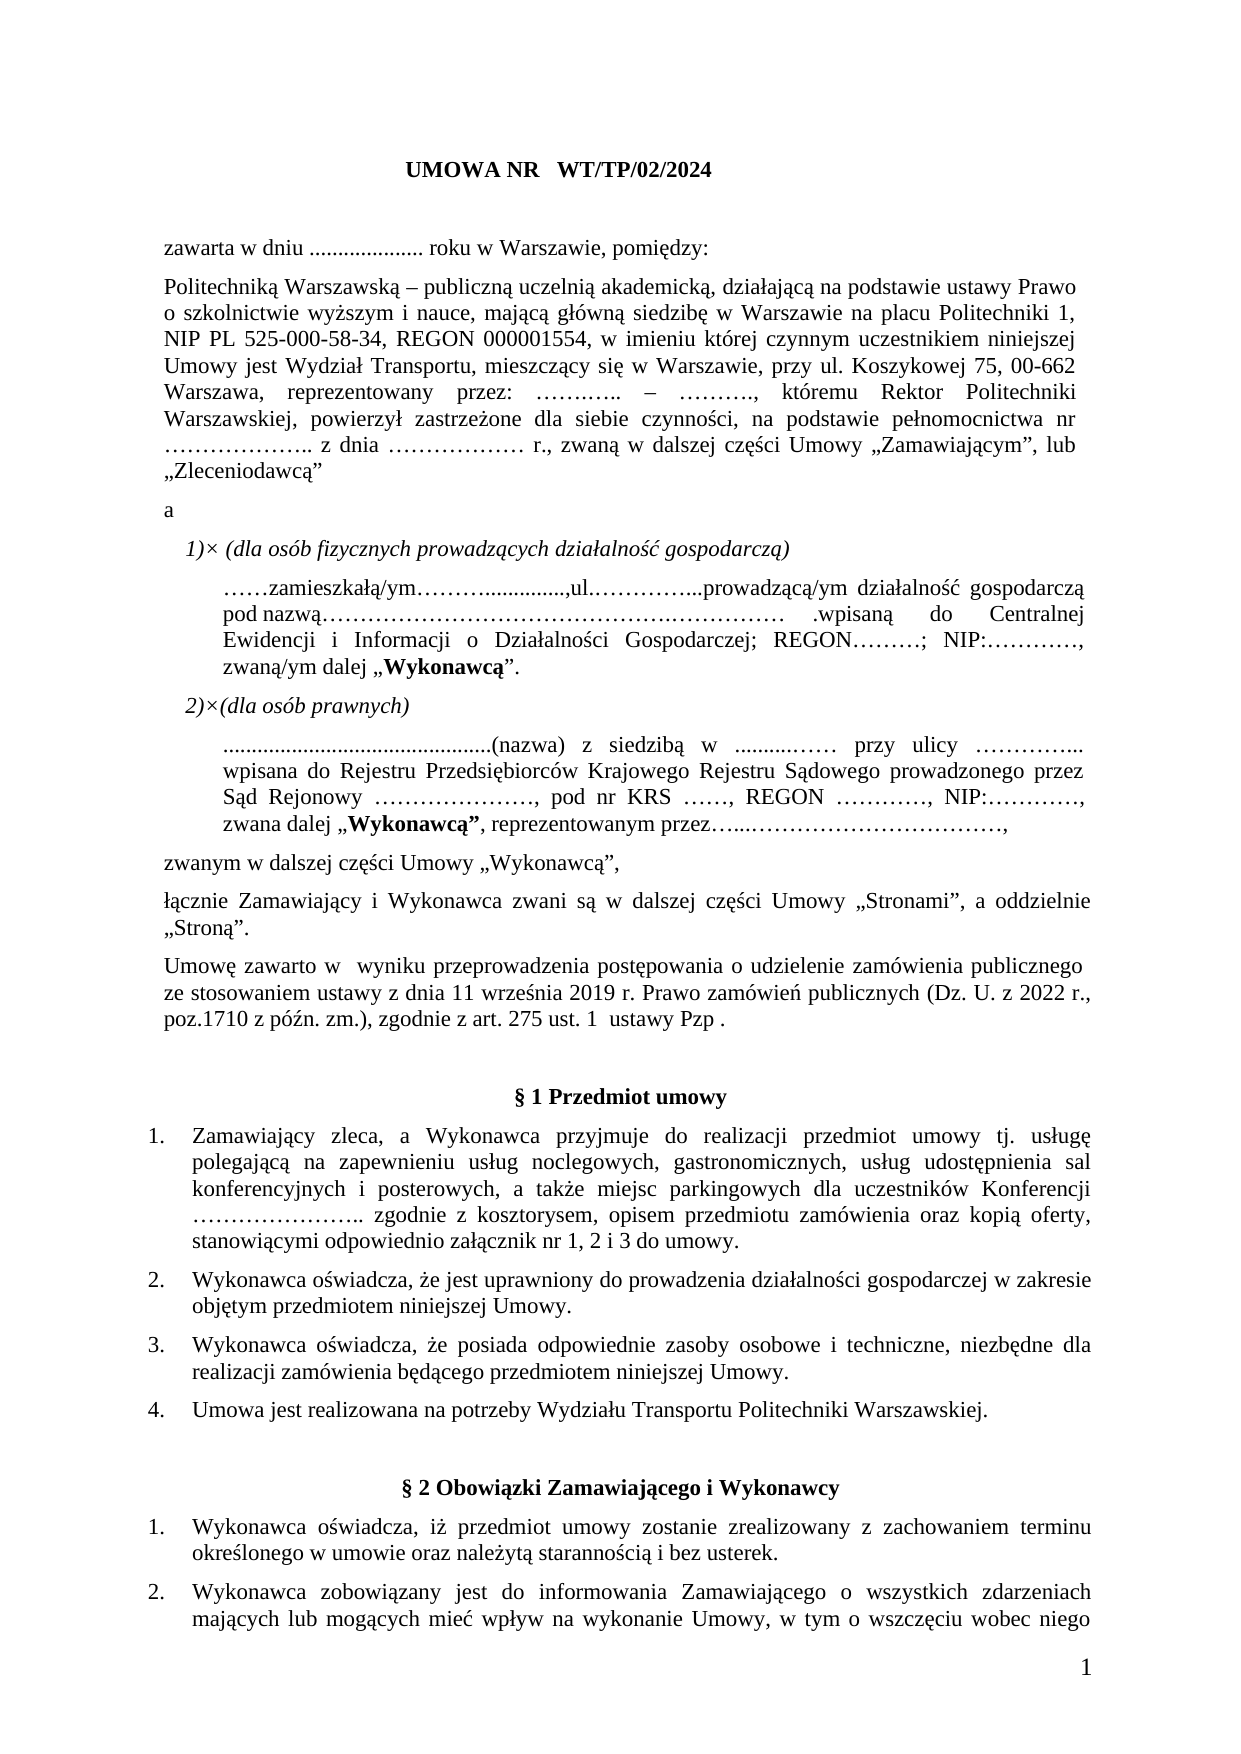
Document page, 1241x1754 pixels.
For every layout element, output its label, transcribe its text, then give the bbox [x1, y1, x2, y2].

text Politechniką Warszawską – publiczną uczelnią akademicką, działającą na podstawie ustawy Prawo o szkolnictwie wyższym i nauce, mającą główną siedzibę w Warszawie na placu Politechniki 1, NIP PL 525-000-58-34, REGON 000001554, w imieniu której czynnym uczestnikiem niniejszej Umowy jest Wydział Transportu, mieszczący się w Warszawie, przy ul. Koszykowej 75, 00-662 Warszawa, reprezentowany przez: …….….. – ………., któremu Rektor Politechniki Warszawskiej, powierzył zastrzeżone dla siebie czynności, na podstawie pełnomocnictwa nr ……………….. z dnia ……………… r., zwaną w dalszej części Umowy „Zamawiającym”, lub „Zleceniodawcą” [163, 273, 1077, 484]
list Umowa jest realizowana na potrzeby Wydziału Transportu Politechniki Warszawskiej. [148, 1397, 1093, 1423]
subtitle § 1 Przedmiot umowy [271, 1083, 969, 1109]
list Wykonawca oświadcza, że jest uprawniony do prowadzenia działalności gospodarczej w zakresie objętym przedmiotem niniejszej Umowy. [148, 1266, 1093, 1319]
text 1)× (dla osób fizycznych prowadzących działalność gospodarczą) [148, 535, 1085, 561]
text Umowę zawarto w wyniku przeprowadzenia postępowania o udzielenie zamówienia publicznego ze stosowaniem ustawy z dnia 11 września 2019 r. Prawo zamówień publicznych (Dz. U. z 2022 r., poz.1710 z późn. zm.), zgodnie z art. 275 ust. 1 ustawy Pzp . [163, 953, 1093, 1032]
text ...............................................(nazwa) z siedzibą w ..........…… przy ulicy …………... wpisana do Rejestru Przedsiębiorców Krajowego Rejestru Sądowego prowadzonego przez Sąd Rejonowy …………………, pod nr KRS ……, REGON …………, NIP:…………, zwana dalej „Wykonawcą”, reprezentowanym przez…...……………………………, [223, 731, 1085, 836]
text łącznie Zamawiający i Wykonawca zwani są w dalszej części Umowy „Stronami”, a oddzielnie „Stroną”. [163, 887, 1093, 940]
list Zamawiający zleca, a Wykonawca przyjmuje do realizacji przedmiot umowy tj. usługę polegającą na zapewnieniu usług noclegowych, gastronomicznych, usług udostępnienia sal konferencyjnych i posterowych, a także miejsc parkingowych dla uczestników Konferencji ………………….. zgodnie z kosztorysem, opisem przedmiotu zamówienia oraz kopią oferty, stanowiącymi odpowiednio załącznik nr 1, 2 i 3 do umowy. [148, 1122, 1093, 1254]
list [148, 1578, 1093, 1631]
list Wykonawca oświadcza, że posiada odpowiednie zasoby osobowe i techniczne, niezbędne dla realizacji zamówienia będącego przedmiotem niniejszej Umowy. [148, 1331, 1093, 1384]
text zwanym w dalszej części Umowy „Wykonawcą”, [163, 848, 1093, 875]
subtitle § 2 Obowiązki Zamawiającego i Wykonawcy [271, 1474, 969, 1501]
text 2)×(dla osób prawnych) [185, 692, 1085, 718]
text a [163, 496, 1093, 522]
text UMOWA NR WT/TP/02/2024 [148, 156, 969, 183]
text zawarta w dniu .................... roku w Warszawie, pomiędzy: [163, 234, 1077, 260]
text ……zamieszkałą/ym………..............,ul.…………...prowadzącą/ym działalność gospodarczą pod nazwą……………………………………….…………… .wpisaną do Centralnej Ewidencji i Informacji o Działalności Gospodarczej; REGON………; NIP:…………, zwaną/ym dalej „Wykonawcą”. [223, 574, 1085, 679]
list Wykonawca oświadcza, iż przedmiot umowy zostanie zrealizowany z zachowaniem terminu określonego w umowie oraz należytą starannością i bez usterek. [148, 1513, 1093, 1566]
